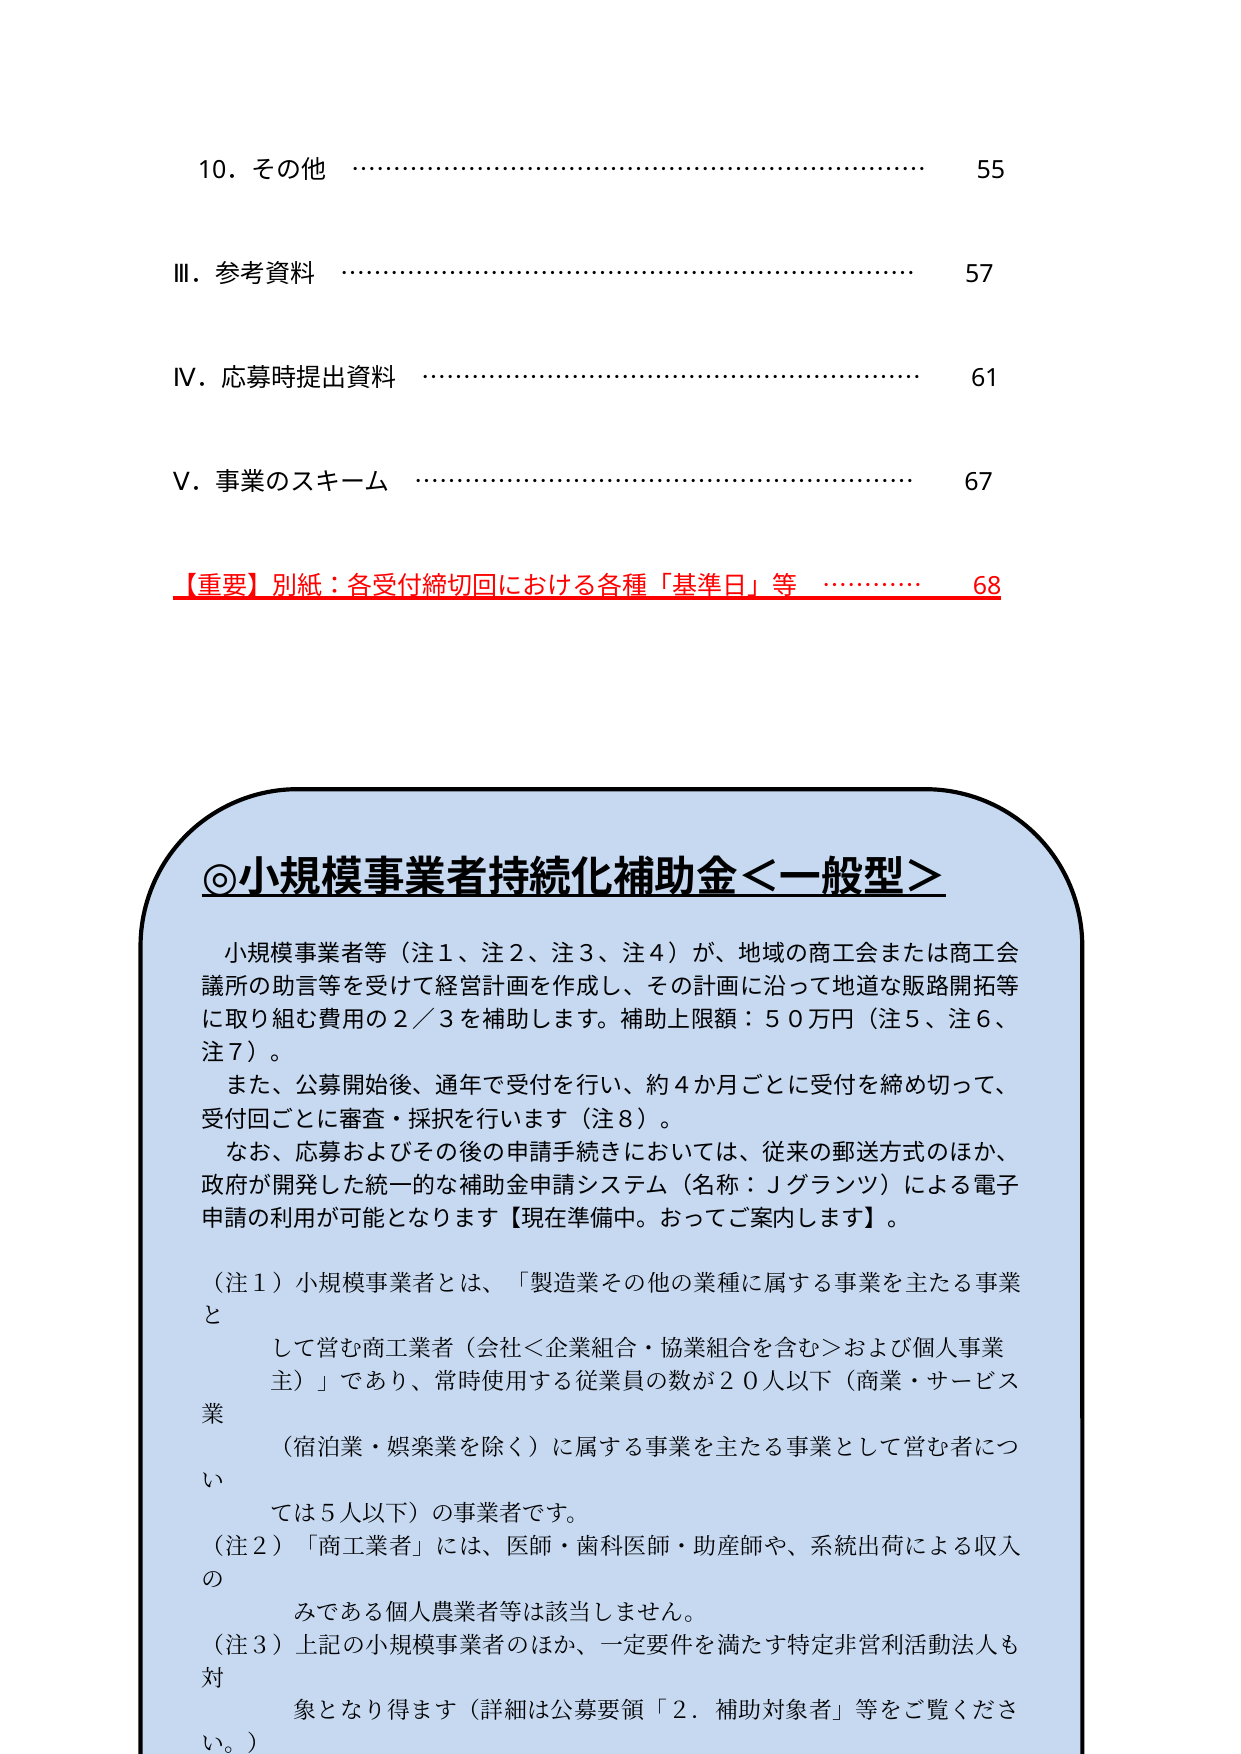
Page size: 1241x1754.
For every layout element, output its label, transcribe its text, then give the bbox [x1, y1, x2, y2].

text Ⅴ．事業のスキーム …………………………………………………… 67 [148, 446, 1092, 514]
text 【重要】別紙：各受付締切回における各種「基準日」等 ………… 68 [148, 550, 1092, 618]
text Ⅲ．参考資料 …………………………………………………………… 57 [148, 238, 1092, 306]
text 10．その他 …………………………………………………………… 55 [148, 134, 1092, 202]
text Ⅳ．応募時提出資料 …………………………………………………… 61 [148, 342, 1092, 410]
